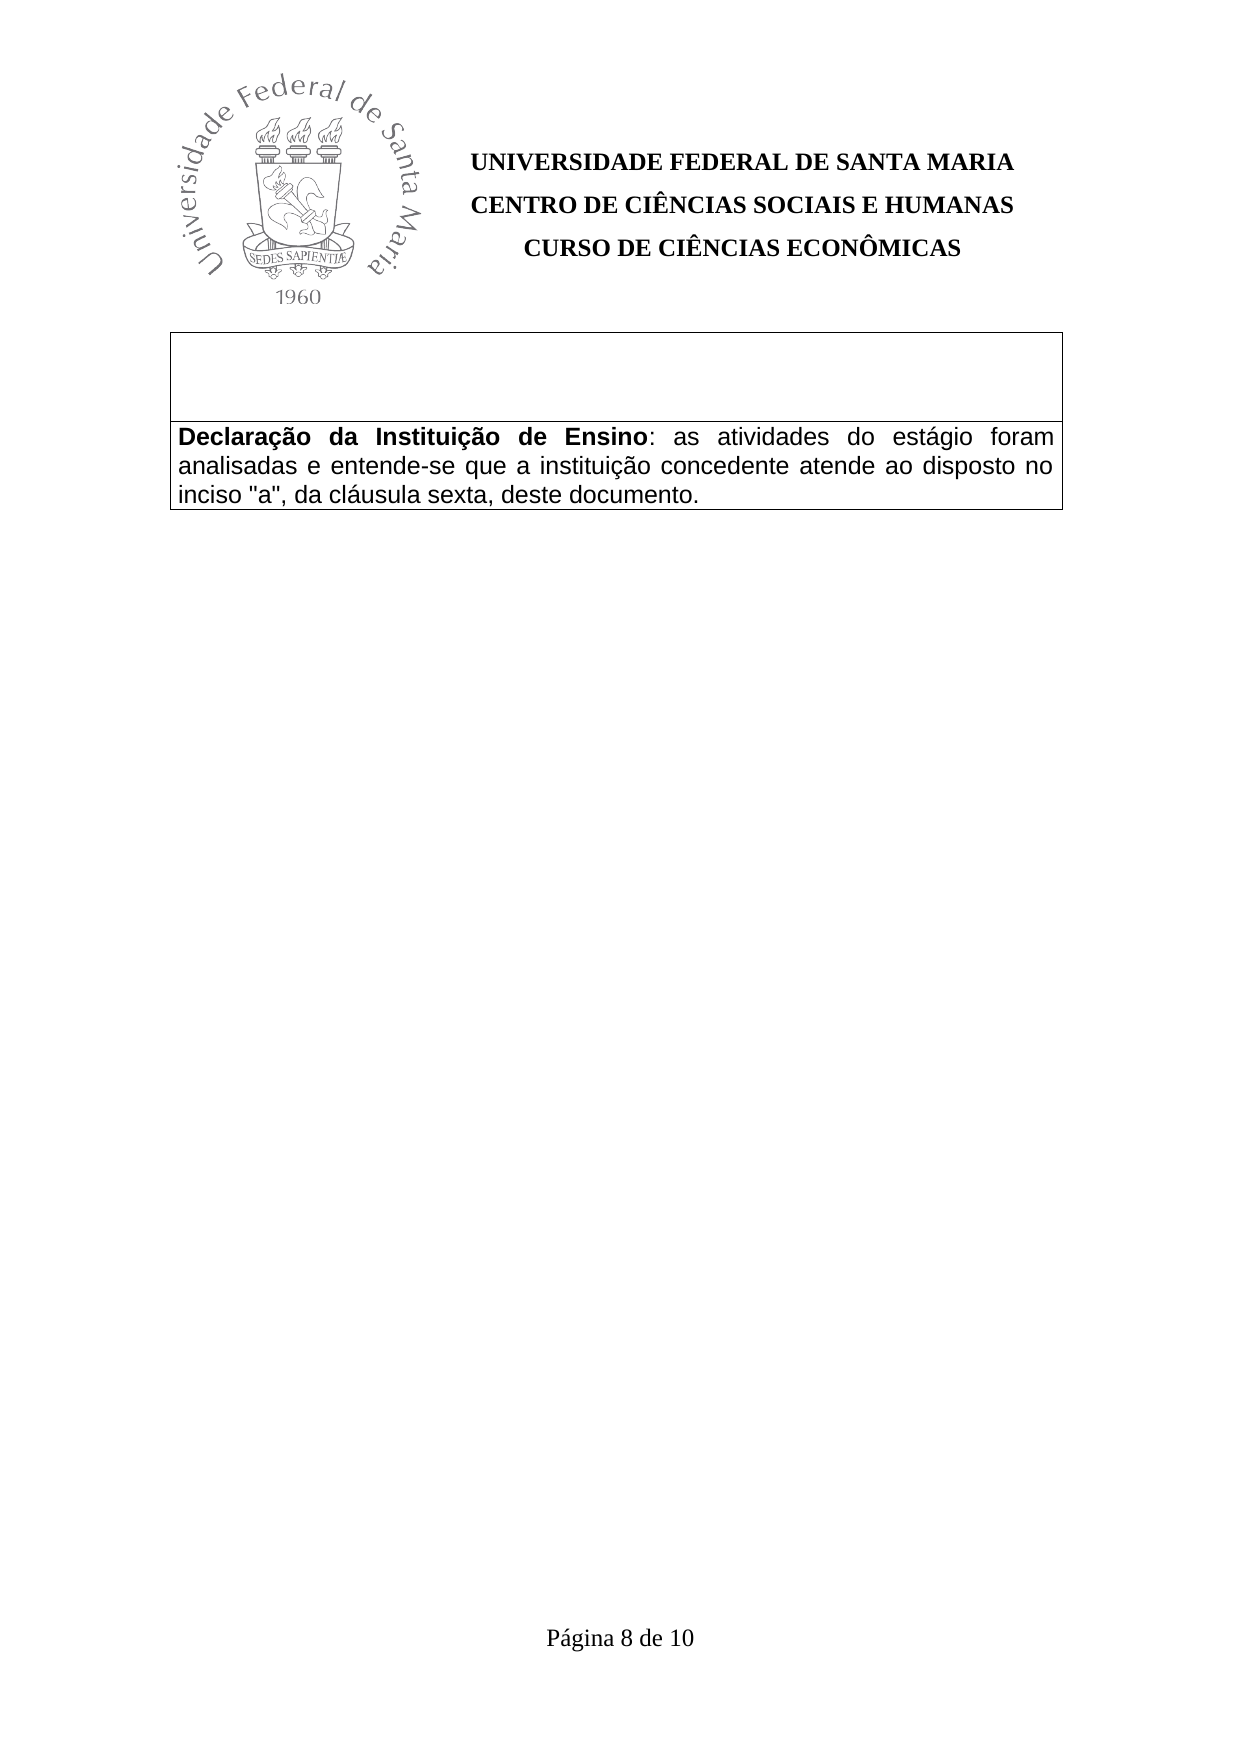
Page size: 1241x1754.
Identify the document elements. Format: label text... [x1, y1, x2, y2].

table_cell [171, 333, 1062, 421]
picture [177, 73, 422, 304]
table_cell Declaração da Instituição de Ensino: as atividades do estágio foram analisadas e entende-se que a instituição concedente atende ao disposto no inciso "a", da cláusula sexta, deste documento. [171, 422, 1062, 509]
